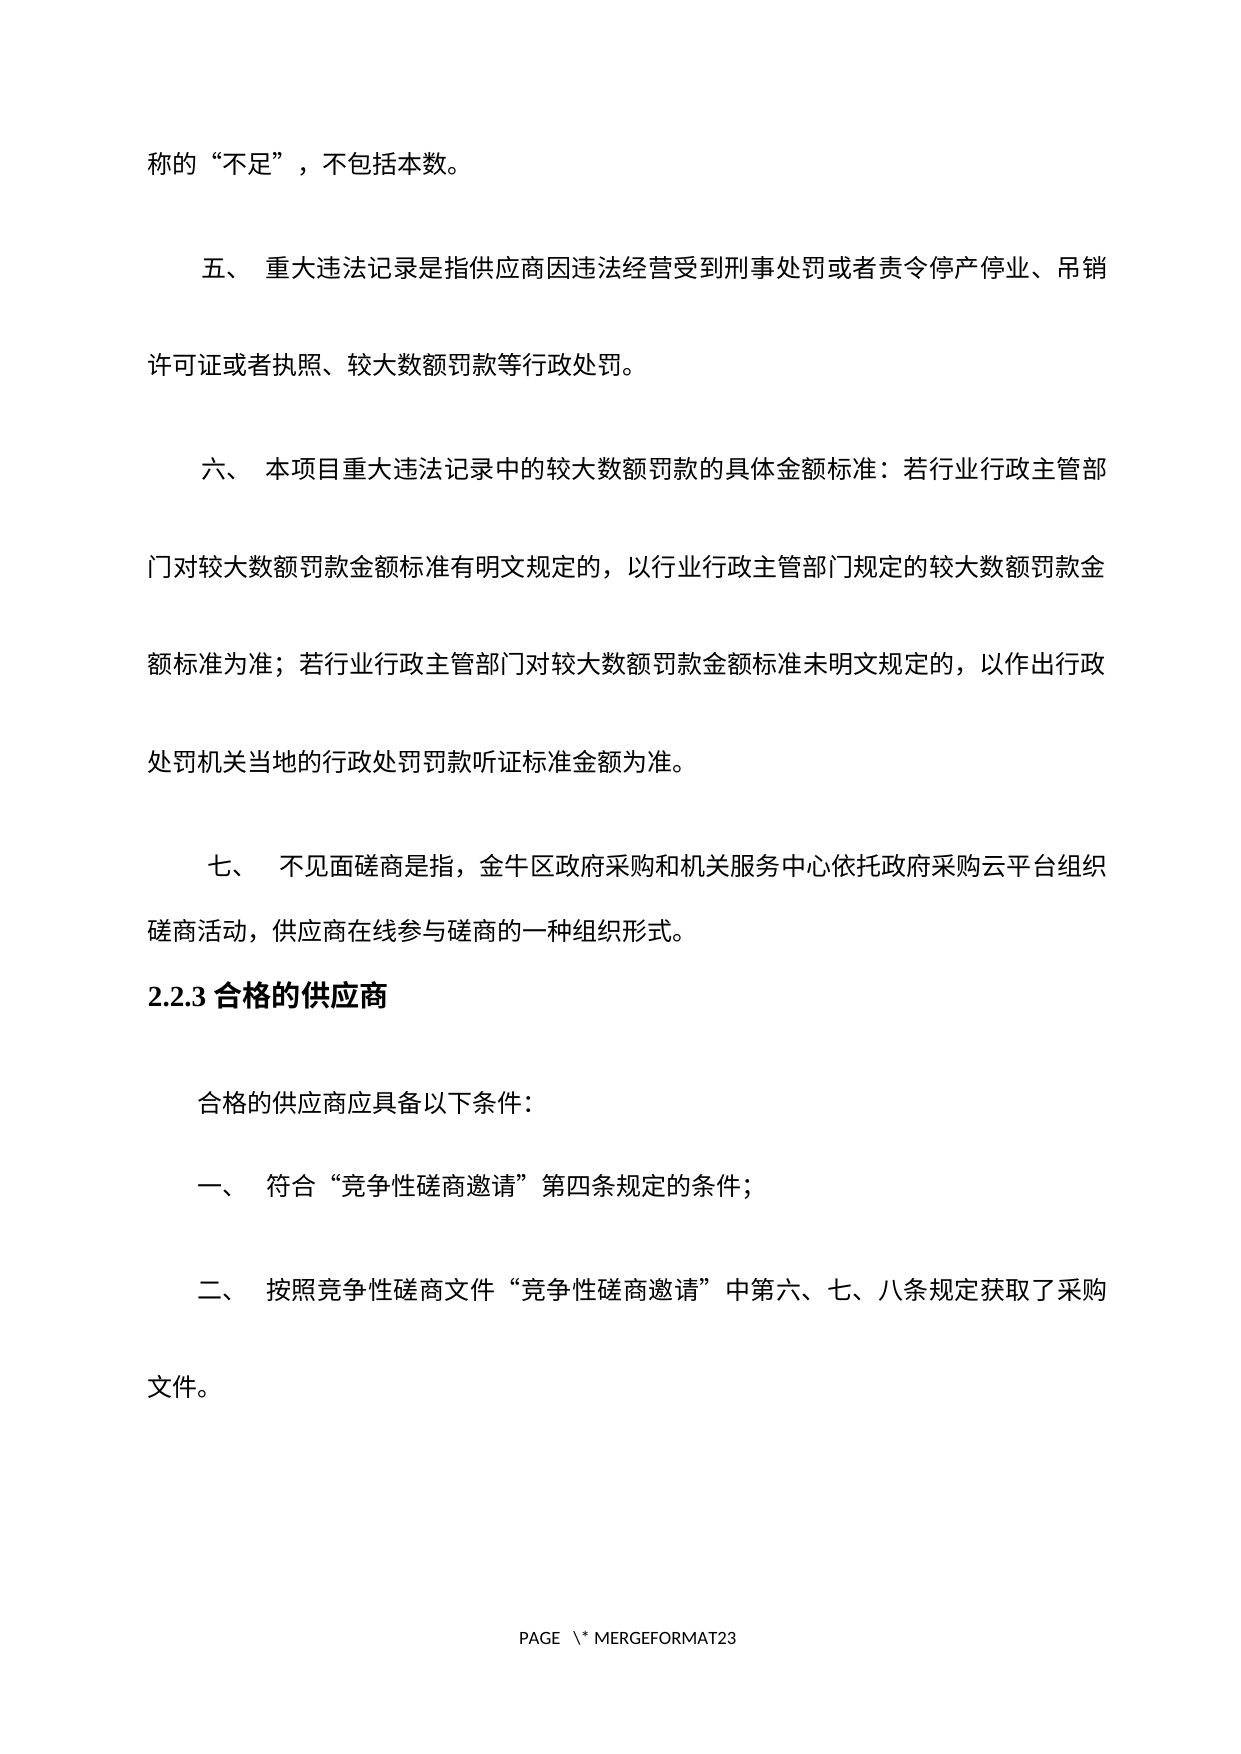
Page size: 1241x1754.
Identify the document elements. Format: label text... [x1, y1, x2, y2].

list 符合“竞争性磋商邀请”第四条规定的条件； [148, 1152, 1107, 1217]
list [148, 130, 1107, 195]
list 按照竞争性磋商文件“竞争性磋商邀请”中第六、七、八条规定获取了采购文件。 [148, 1256, 1107, 1418]
text 合格的供应商应具备以下条件： [148, 1069, 1107, 1134]
list 重大违法记录是指供应商因违法经营受到刑事处罚或者责令停产停业、吊销许可证或者执照、较大数额罚款等行政处罚。 [148, 234, 1107, 396]
subtitle 合格的供应商 [148, 962, 1107, 1027]
list 本项目重大违法记录中的较大数额罚款的具体金额标准：若行业行政主管部门对较大数额罚款金额标准有明文规定的，以行业行政主管部门规定的较大数额罚款金额标准为准；若行业行政主管部门对较大数额罚款金额标准未明文规定的，以作出行政处罚机关当地的行政处罚罚款听证标准金额为准。 [148, 435, 1107, 793]
list 不见面磋商是指，金牛区政府采购和机关服务中心依托政府采购云平台组织磋商活动，供应商在线参与磋商的一种组织形式。 [148, 832, 1107, 962]
